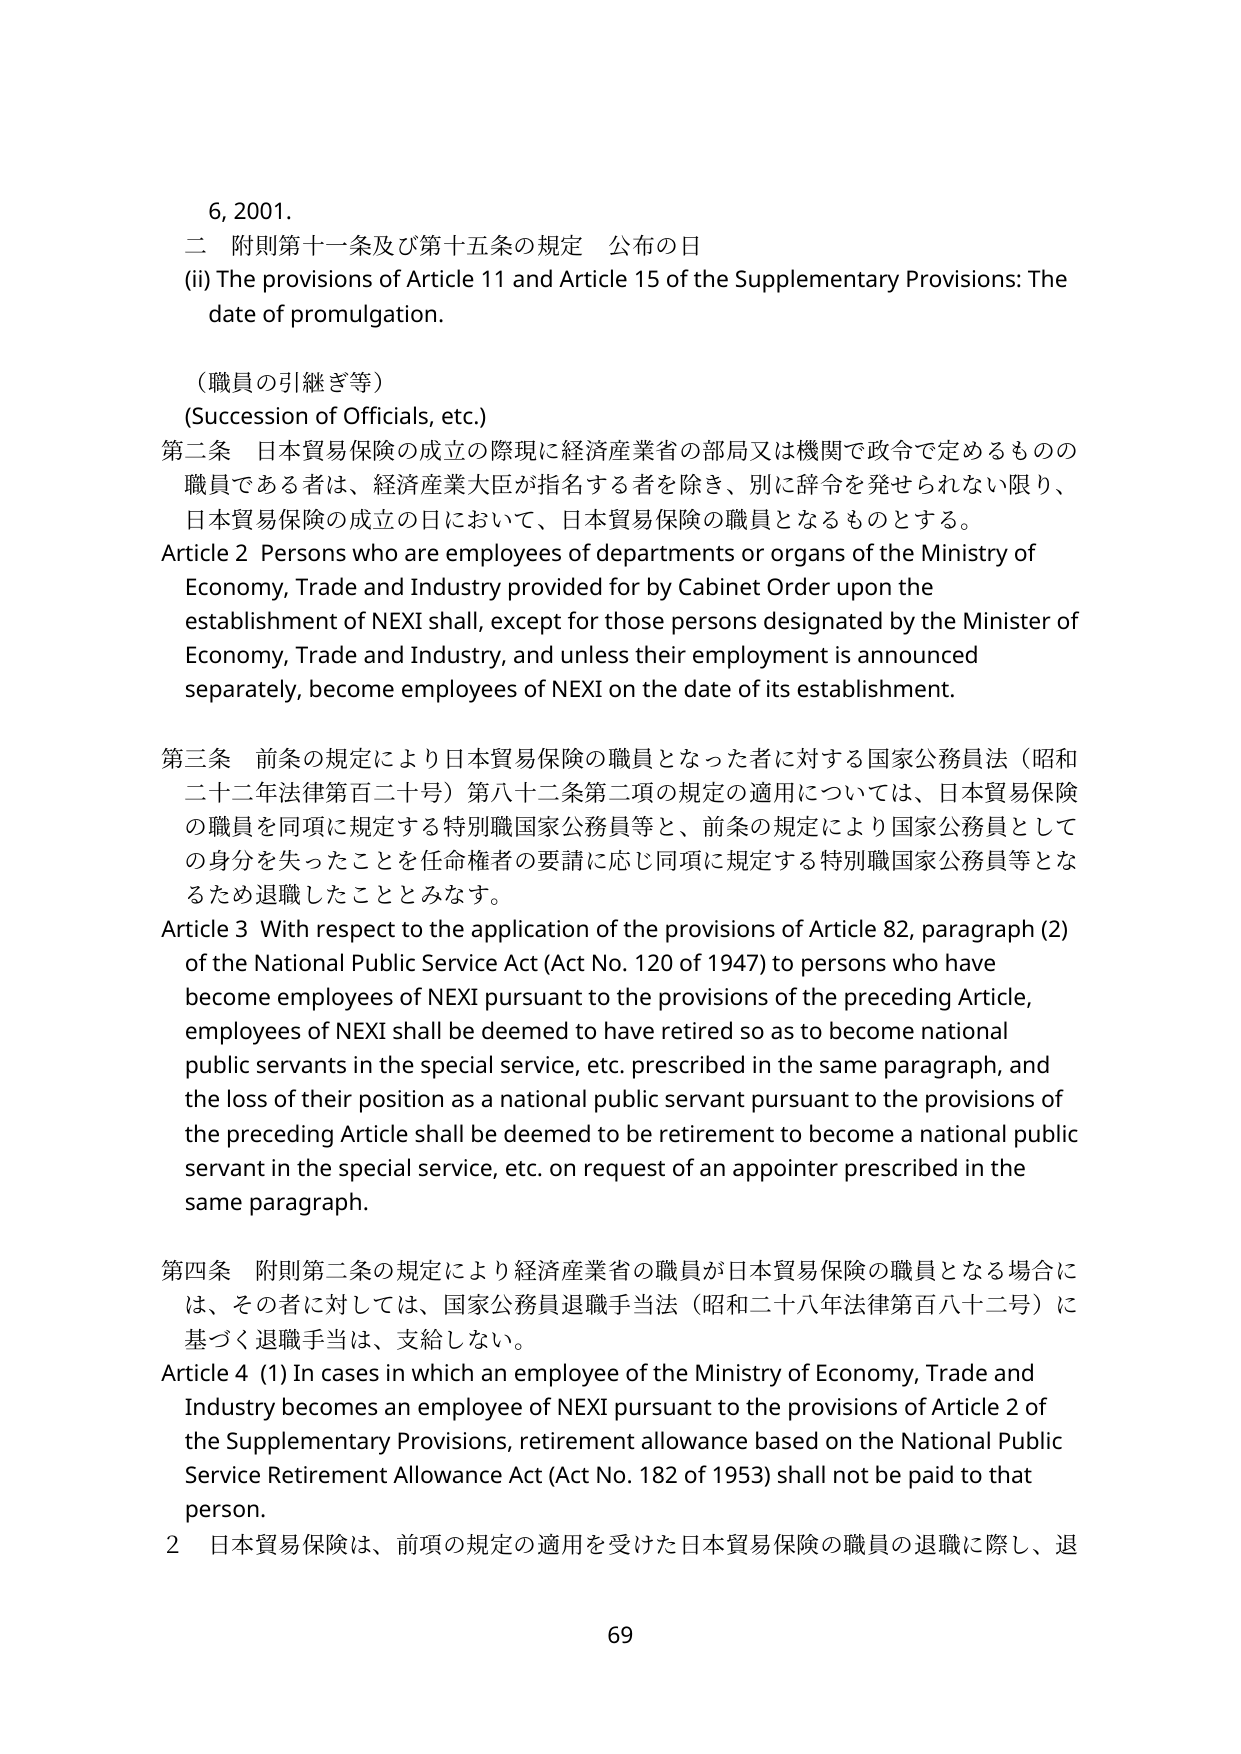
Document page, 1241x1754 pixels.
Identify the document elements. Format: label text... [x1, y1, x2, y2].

text Article 2 Persons who are employees of departments or organs of the Ministry of Economy, Trade and Industry provided for by Cabinet Order upon the establishment of NEXI shall, except for those persons designated by the Minister of Economy, Trade and Industry, and unless their employment is announced separately, become employees of NEXI on the date of its establishment. [161, 535, 1079, 706]
text (ii) The provisions of Article 11 and Article 15 of the Supplementary Provisions: The date of promulgation. [184, 262, 1079, 330]
text (Succession of Officials, etc.) [184, 399, 1079, 433]
text 二 附則第十一条及び第十五条の規定 公布の日 [184, 228, 1079, 262]
text Article 4 (1) In cases in which an employee of the Ministry of Economy, Trade and Industry becomes an employee of NEXI pursuant to the provisions of Article 2 of the Supplementary Provisions, retirement allowance based on the National Public Service Retirement Allowance Act (Act No. 182 of 1953) shall not be paid to that person. [161, 1355, 1079, 1526]
text 第二条 日本貿易保険の成立の際現に経済産業省の部局又は機関で政令で定めるものの職員である者は、経済産業大臣が指名する者を除き、別に辞令を発せられない限り、日本貿易保険の成立の日において、日本貿易保険の職員となるものとする。 [161, 433, 1079, 535]
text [184, 194, 1079, 228]
text Article 3 With respect to the application of the provisions of Article 82, paragraph (2) of the National Public Service Act (Act No. 120 of 1947) to persons who have become employees of NEXI pursuant to the provisions of the preceding Article, employees of NEXI shall be deemed to have retired so as to become national public servants in the special service, etc. prescribed in the same paragraph, and the loss of their position as a national public servant pursuant to the provisions of the preceding Article shall be deemed to be retirement to become a national public servant in the special service, etc. on request of an appointer prescribed in the same paragraph. [161, 911, 1079, 1219]
text （職員の引継ぎ等） [184, 364, 1079, 399]
text 第四条 附則第二条の規定により経済産業省の職員が日本貿易保険の職員となる場合には、その者に対しては、国家公務員退職手当法（昭和二十八年法律第百八十二号）に基づく退職手当は、支給しない。 [161, 1253, 1079, 1355]
text 第三条 前条の規定により日本貿易保険の職員となった者に対する国家公務員法（昭和二十二年法律第百二十号）第八十二条第二項の規定の適用については、日本貿易保険の職員を同項に規定する特別職国家公務員等と、前条の規定により国家公務員としての身分を失ったことを任命権者の要請に応じ同項に規定する特別職国家公務員等となるため退職したこととみなす。 [161, 740, 1079, 911]
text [161, 1526, 1079, 1560]
